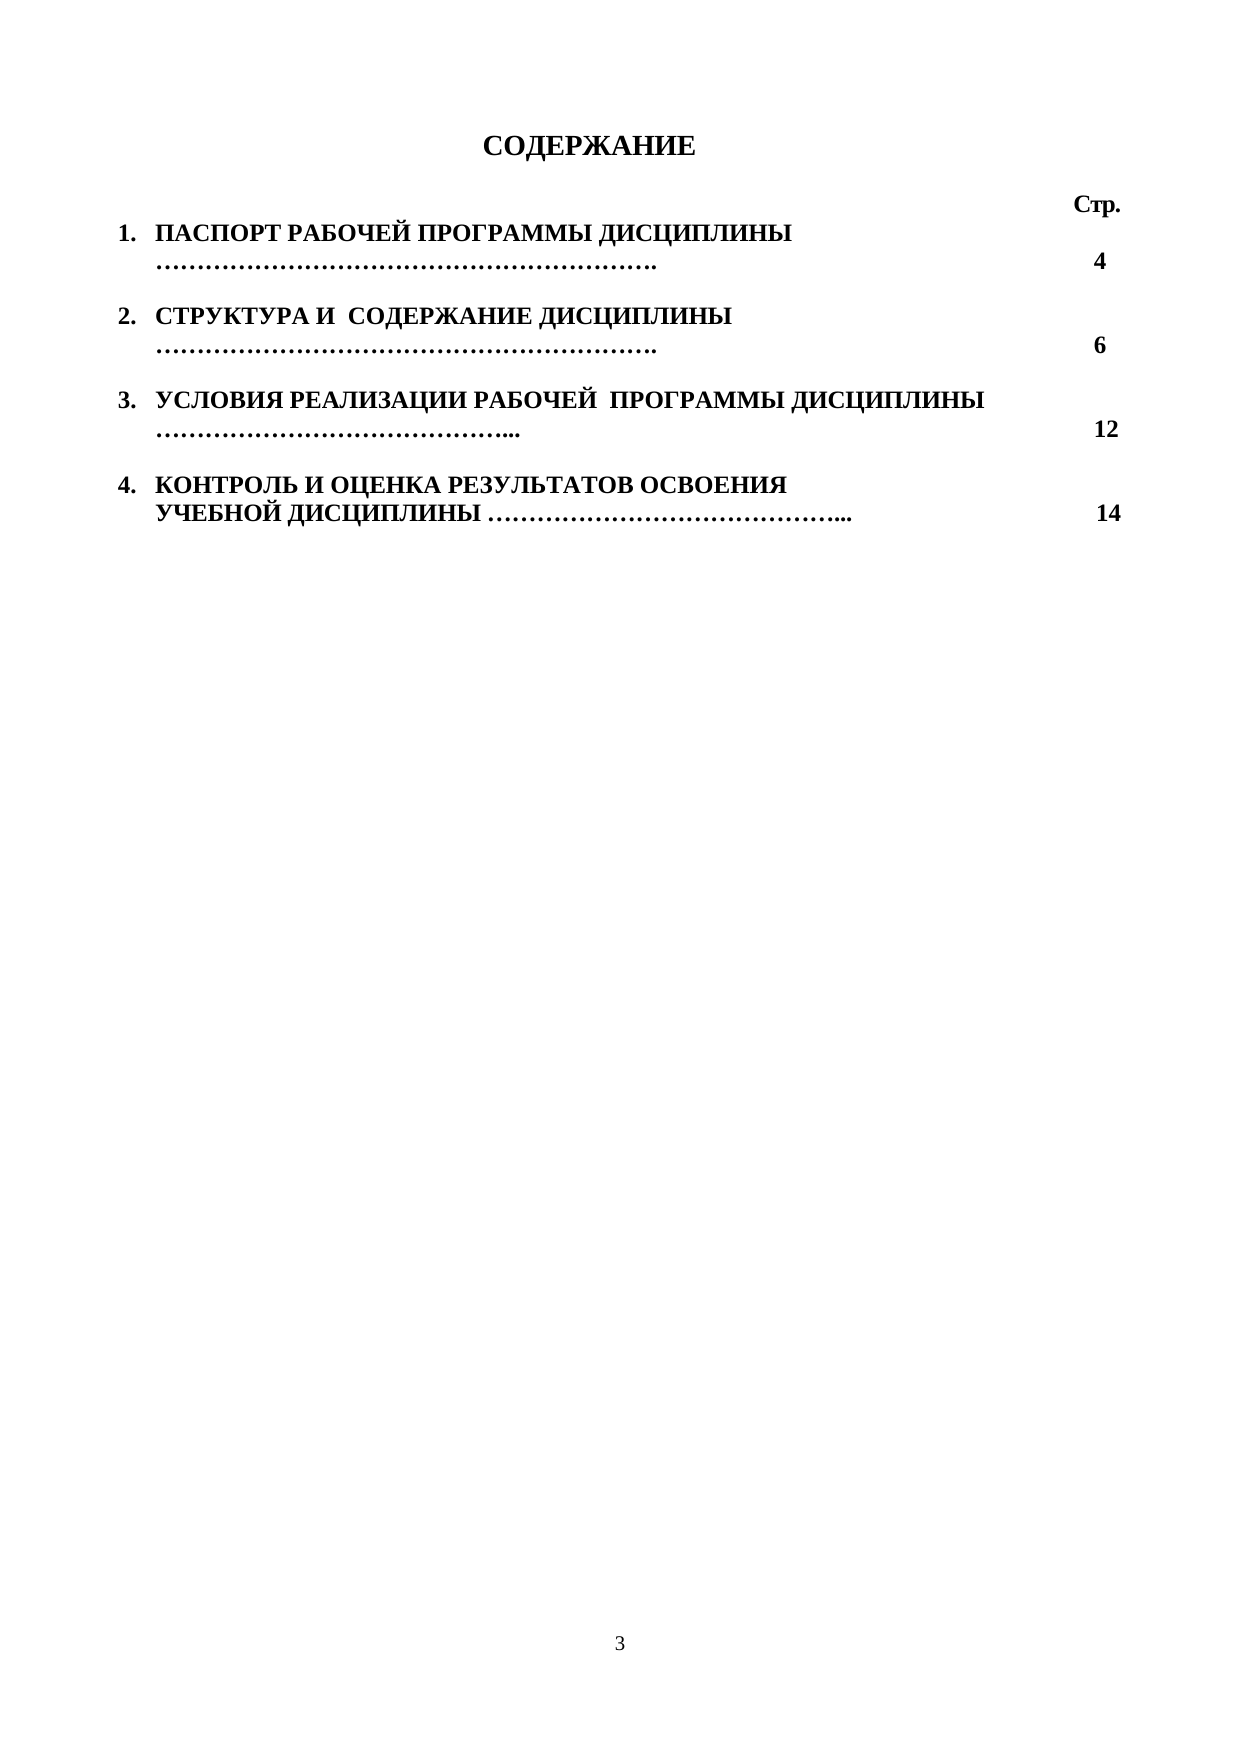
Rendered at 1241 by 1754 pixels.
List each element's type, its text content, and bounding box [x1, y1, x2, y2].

text СОДЕРЖАНИЕ [482, 128, 1122, 161]
list СТРУКТУРА И СОДЕРЖАНИЕ ДИСЦИПЛИНЫ ……………………………………………………. 6 [118, 301, 1122, 359]
text Стр. [118, 189, 1122, 218]
text УЧЕБНОЙ ДИСЦИПЛИНЫ ……………………………………... 14 [155, 498, 1122, 527]
list ПАСПОРТ РАБОЧЕЙ ПРОГРАММЫ ДИСЦИПЛИНЫ ……………………………………………………. 4 [118, 218, 1122, 275]
list КОНТРОЛЬ И ОЦЕНКА РЕЗУЛЬТАТОВ ОСВОЕНИЯ [118, 470, 1122, 498]
list УСЛОВИЯ РЕАЛИЗАЦИИ РАБОЧЕЙ ПРОГРАММЫ ДИСЦИПЛИНЫ ……………………………………... 12 [118, 386, 1122, 443]
